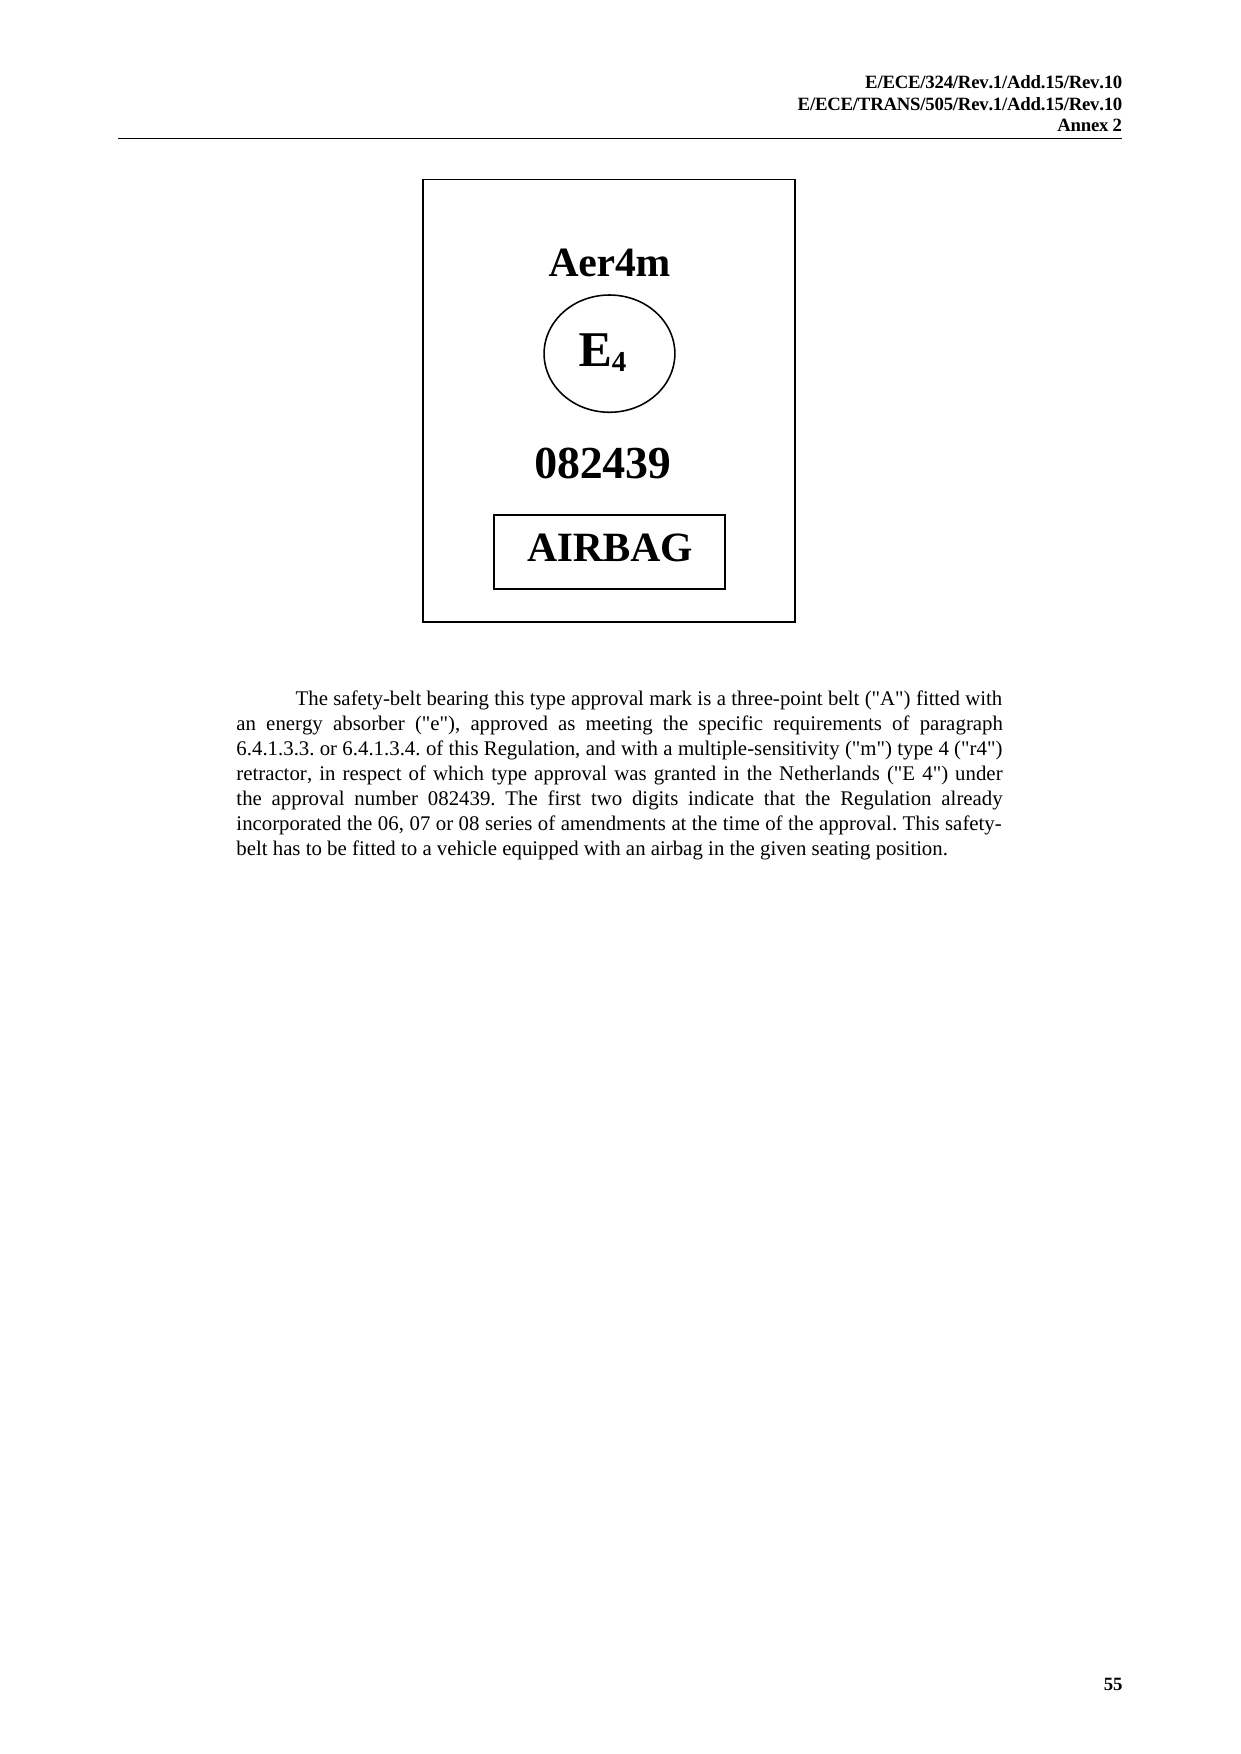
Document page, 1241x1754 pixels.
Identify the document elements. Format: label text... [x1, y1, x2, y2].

text The safety-belt bearing this type approval mark is a three-point belt ("A") fitted with an energy absorber ("e"), approved as meeting the specific requirements of paragraph 6.4.1.3.3. or 6.4.1.3.4. of this Regulation, and with a multiple-sensitivity ("m") type 4 ("r4") retractor, in respect of which type approval was granted in the Netherlands ("E 4") under the approval number 082439. The first two digits indicate that the Regulation already incorporated the 06, 07 or 08 series of amendments at the time of the approval. This safety-belt has to be fitted to a vehicle equipped with an airbag in the given seating position. [236, 685, 1004, 860]
